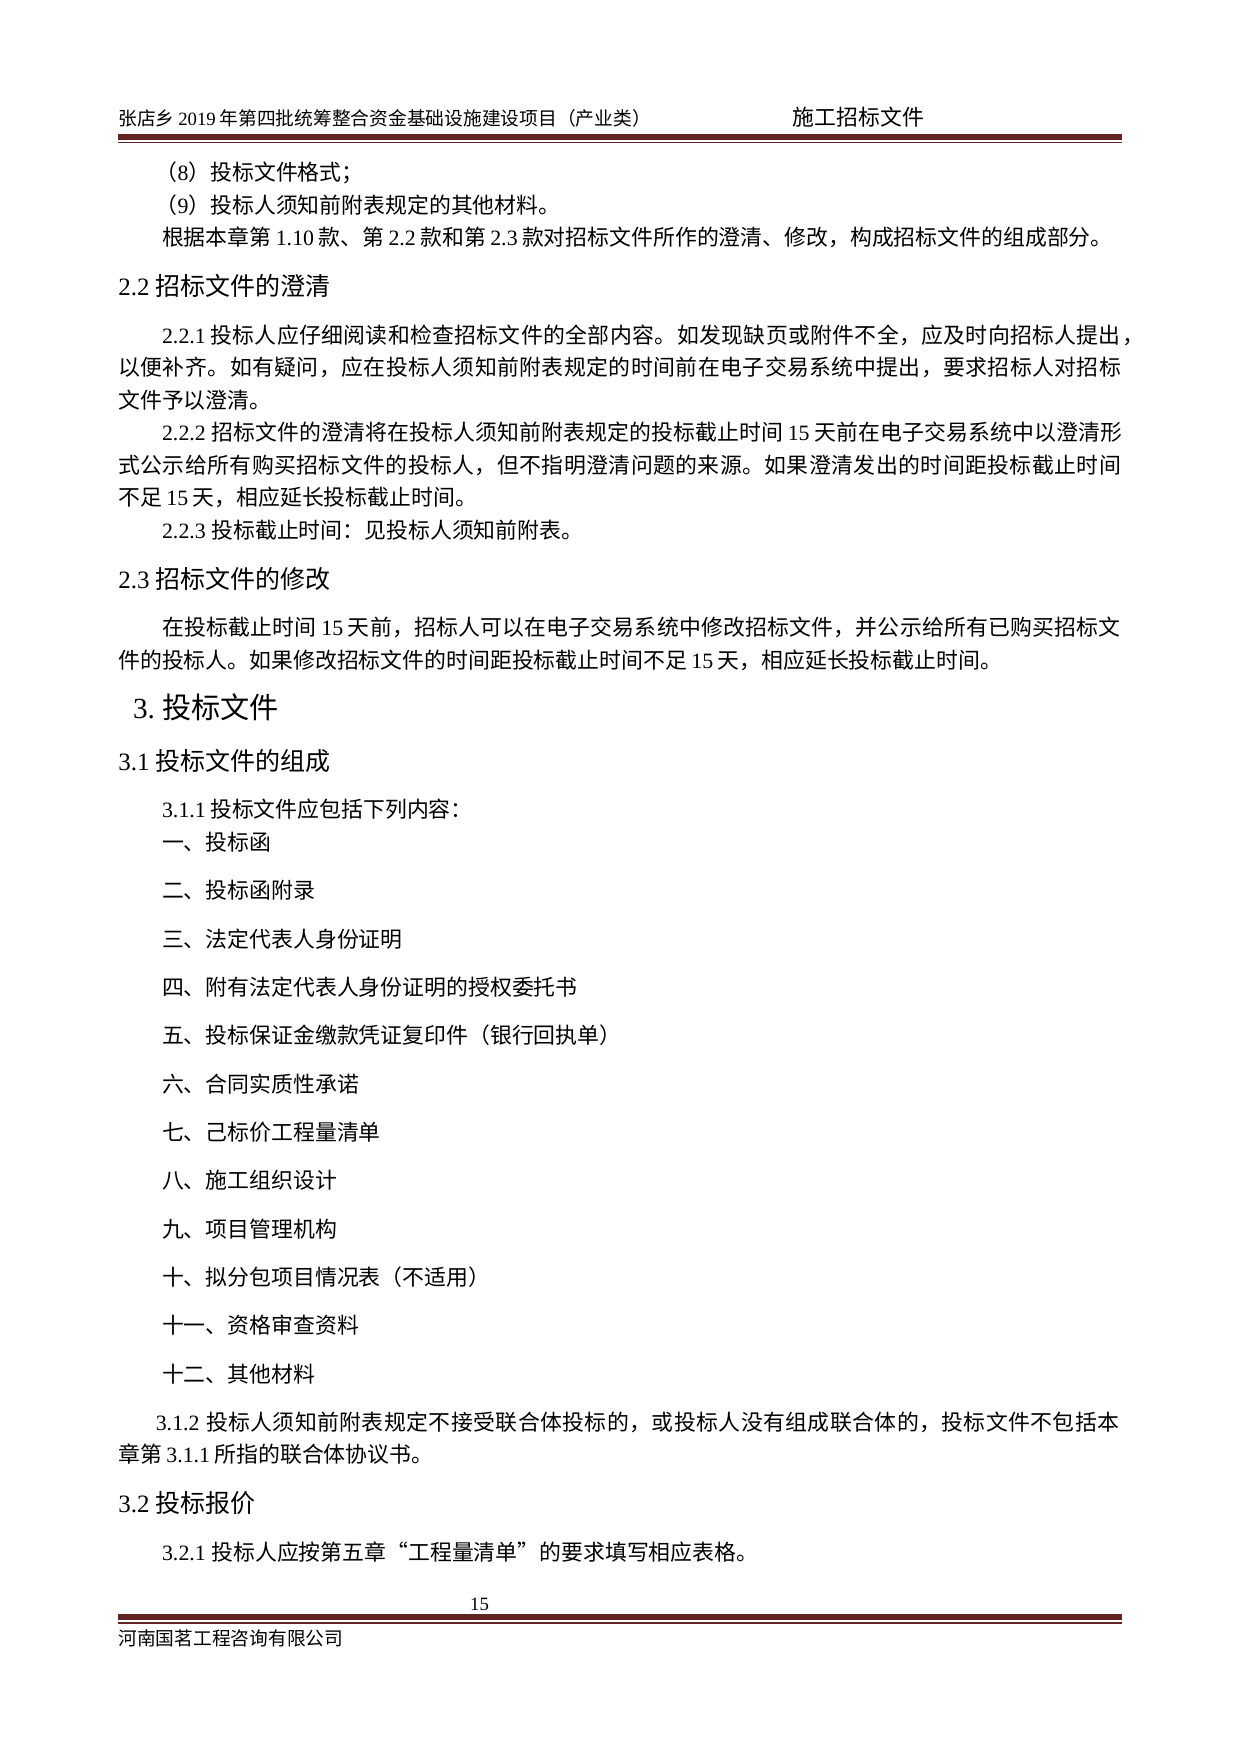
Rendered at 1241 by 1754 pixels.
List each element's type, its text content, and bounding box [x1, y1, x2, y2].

list 3. 投标文件 [133, 685, 1105, 727]
text 十、拟分包项目情况表（不适用） [118, 1259, 1122, 1292]
text 八、施工组织设计 [118, 1163, 1122, 1195]
text 3.2.1 投标人应按第五章“工程量清单”的要求填写相应表格。 [118, 1534, 1122, 1567]
text 3.2 投标报价 [118, 1469, 1122, 1534]
text 2.3 招标文件的修改 [118, 545, 1122, 610]
text 3.1.2 投标人须知前附表规定不接受联合体投标的，或投标人没有组成联合体的，投标文件不包括本章第3.1.1所指的联合体协议书。 [118, 1404, 1122, 1469]
text 二、投标函附录 [118, 873, 1122, 905]
text 3.1.1投标文件应包括下列内容： [118, 792, 1122, 824]
text 十二、其他材料 [118, 1356, 1122, 1389]
text （9）投标人须知前附表规定的其他材料。 [118, 187, 1122, 220]
text 六、合同实质性承诺 [118, 1066, 1122, 1099]
text 2.2.1投标人应仔细阅读和检查招标文件的全部内容。如发现缺页或附件不全，应及时向招标人提出，以便补齐。如有疑问，应在投标人须知前附表规定的时间前在电子交易系统中提出，要求招标人对招标文件予以澄清。 [118, 317, 1122, 415]
text 五、投标保证金缴款凭证复印件（银行回执单） [118, 1018, 1122, 1050]
text 一、投标函 [118, 824, 1122, 857]
text 2.2 招标文件的澄清 [118, 252, 1122, 317]
text 七、己标价工程量清单 [118, 1114, 1122, 1147]
text （8）投标文件格式； [118, 155, 1122, 187]
text 2.2.3 投标截止时间：见投标人须知前附表。 [118, 512, 1122, 545]
text 在投标截止时间15天前，招标人可以在电子交易系统中修改招标文件，并公示给所有已购买招标文件的投标人。如果修改招标文件的时间距投标截止时间不足15天，相应延长投标截止时间。 [118, 610, 1122, 675]
text 四、附有法定代表人身份证明的授权委托书 [118, 969, 1122, 1002]
text 根据本章第1.10款、第2.2款和第2.3款对招标文件所作的澄清、修改，构成招标文件的组成部分。 [118, 220, 1122, 252]
text 十一、资格审查资料 [118, 1308, 1122, 1340]
text 三、法定代表人身份证明 [118, 921, 1122, 954]
text 2.2.2 招标文件的澄清将在投标人须知前附表规定的投标截止时间15天前在电子交易系统中以澄清形式公示给所有购买招标文件的投标人，但不指明澄清问题的来源。如果澄清发出的时间距投标截止时间不足15天，相应延长投标截止时间。 [118, 415, 1122, 512]
text 3.1 投标文件的组成 [118, 727, 1122, 792]
text 九、项目管理机构 [118, 1211, 1122, 1244]
